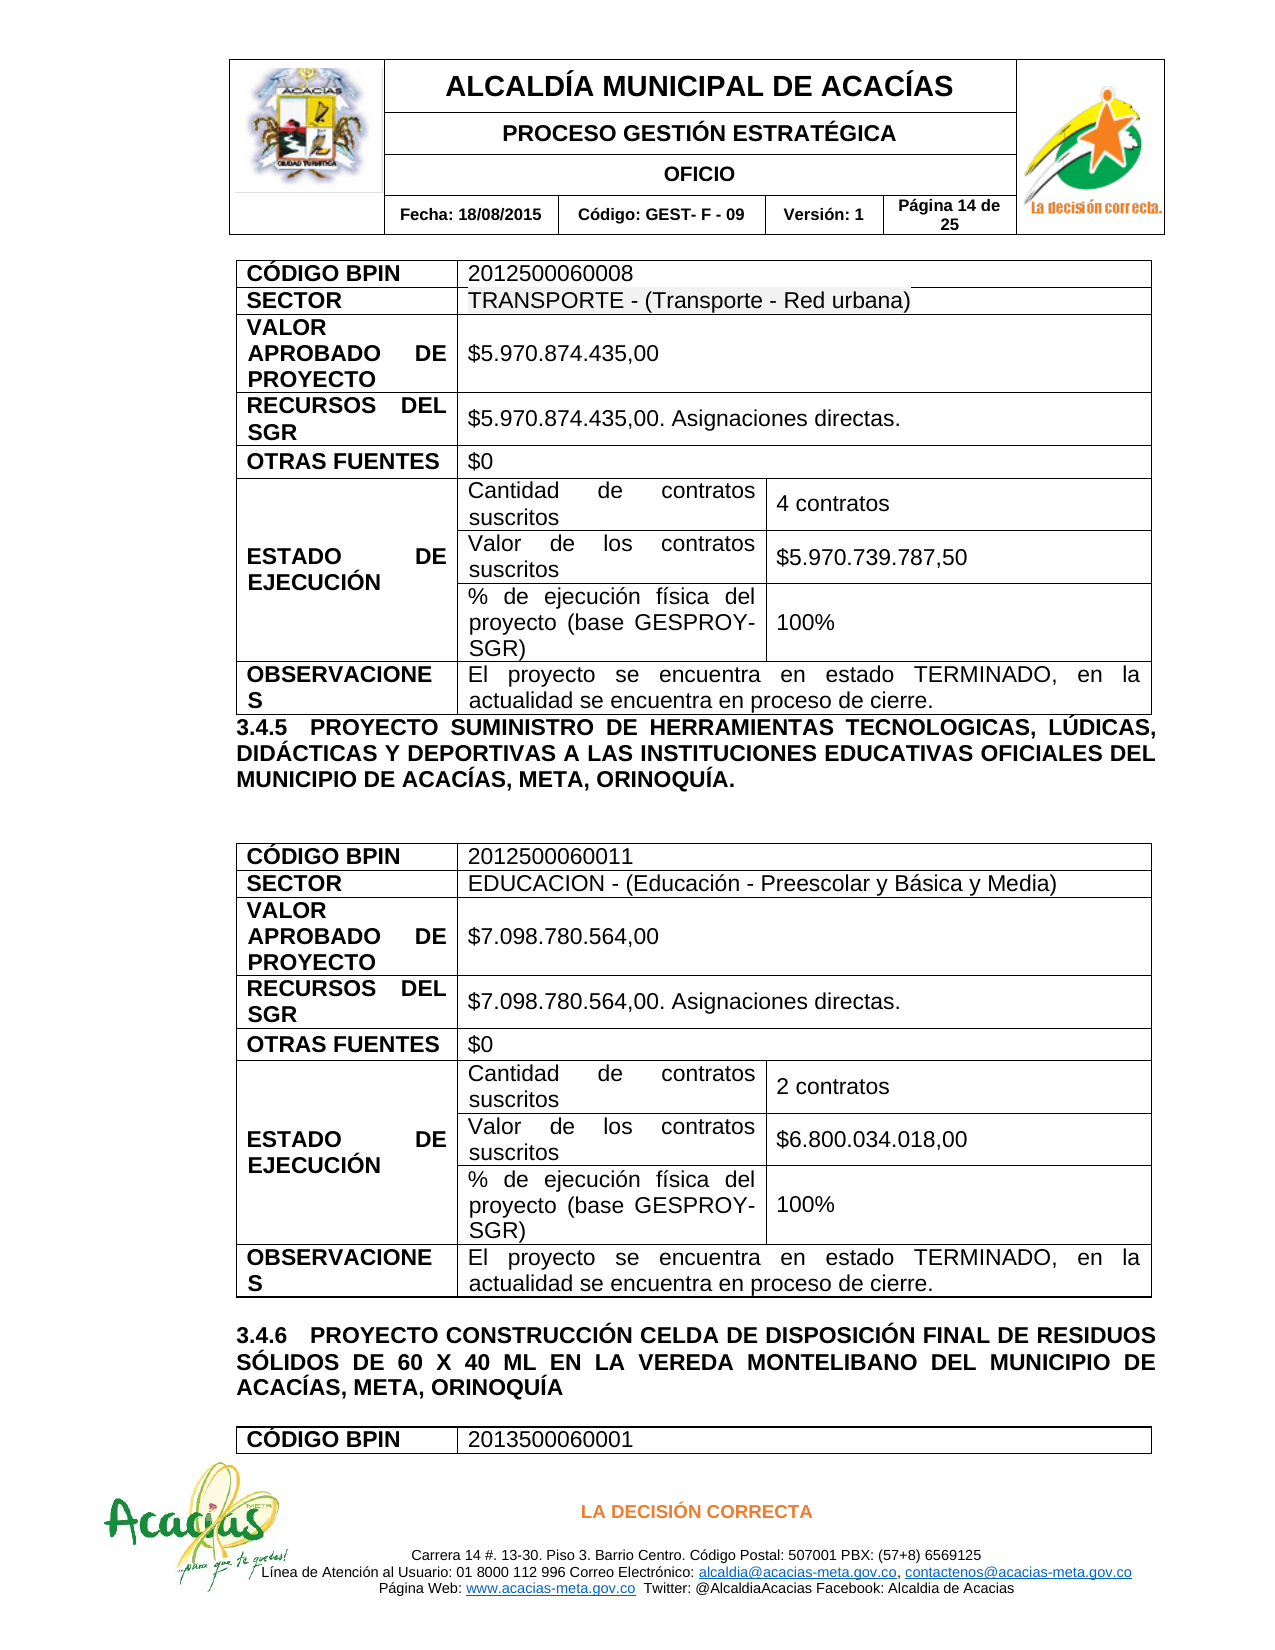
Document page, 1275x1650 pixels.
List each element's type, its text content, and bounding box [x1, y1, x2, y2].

table_cell ESTADO DE EJECUCIÓN [237, 479, 457, 661]
table_cell $6.800.034.018,00 [767, 1114, 1151, 1165]
table_header CÓDIGO BPIN [237, 844, 457, 870]
table_header CÓDIGO BPIN [237, 1428, 457, 1453]
list PROYECTO CONSTRUCCIÓN CELDA DE DISPOSICIÓN FINAL DE RESIDUOS SÓLIDOS DE 60 X 40 ML EN LA VEREDA MONTELIBANO DEL MUNICIPIO DE ACACÍAS, META, ORINOQUÍA [236, 1323, 1157, 1401]
table_header CÓDIGO BPIN [237, 261, 457, 287]
table_cell TRANSPORTE - (Transporte - Red urbana) [458, 288, 1151, 314]
table_cell ESTADO DE EJECUCIÓN [237, 1061, 457, 1244]
table_cell 100% [767, 584, 1151, 661]
table_cell $0 [458, 446, 1151, 477]
table_cell SECTOR [237, 288, 457, 314]
table_cell VALOR APROBADO DE PROYECTO [237, 315, 457, 392]
table_cell Valor de los contratos suscritos [458, 1114, 766, 1165]
table_cell $5.970.874.435,00. Asignaciones directas. [458, 393, 1151, 445]
table_cell $5.970.739.787,50 [767, 531, 1151, 583]
table_cell VALOR APROBADO DE PROYECTO [237, 898, 457, 975]
table_cell $7.098.780.564,00 [458, 898, 1151, 975]
picture [95, 1456, 300, 1597]
table_cell OTRAS FUENTES [237, 1029, 457, 1060]
table_cell El proyecto se encuentra en estado TERMINADO, en la actualidad se encuentra en proceso de cierre. [458, 1245, 1151, 1296]
table_cell OBSERVACIONES [237, 662, 457, 714]
table_cell OTRAS FUENTES [237, 446, 457, 477]
table_cell Cantidad de contratos suscritos [458, 1061, 766, 1113]
picture [1023, 86, 1164, 220]
picture [234, 68, 384, 194]
list PROYECTO SUMINISTRO DE HERRAMIENTAS TECNOLOGICAS, LÚDICAS, DIDÁCTICAS Y DEPORTIVAS A LAS INSTITUCIONES EDUCATIVAS OFICIALES DEL MUNICIPIO DE ACACÍAS, META, ORINOQUÍA. [236, 715, 1157, 792]
table_cell RECURSOS DEL SGR [237, 976, 457, 1028]
table_header 2012500060011 [458, 844, 1151, 870]
table_cell RECURSOS DEL SGR [237, 393, 457, 445]
table_cell Cantidad de contratos suscritos [458, 479, 766, 530]
table_cell 2 contratos [767, 1061, 1151, 1113]
table_header 2012500060008 [458, 261, 1151, 287]
table_cell $5.970.874.435,00 [458, 315, 1151, 392]
table_cell % de ejecución física del proyecto (base GESPROY-SGR) [458, 1166, 766, 1244]
table_cell OBSERVACIONES [237, 1245, 457, 1296]
table_cell Valor de los contratos suscritos [458, 531, 766, 583]
table_cell $7.098.780.564,00. Asignaciones directas. [458, 976, 1151, 1028]
table_cell 4 contratos [767, 479, 1151, 530]
table_cell % de ejecución física del proyecto (base GESPROY-SGR) [458, 584, 766, 661]
table_cell EDUCACION - (Educación - Preescolar y Básica y Media) [458, 871, 1151, 897]
table_cell El proyecto se encuentra en estado TERMINADO, en la actualidad se encuentra en proceso de cierre. [458, 662, 1151, 714]
table_cell 100% [767, 1166, 1151, 1244]
table_header 2013500060001 [458, 1428, 1151, 1453]
table_cell SECTOR [237, 871, 457, 897]
table_cell $0 [458, 1029, 1151, 1060]
